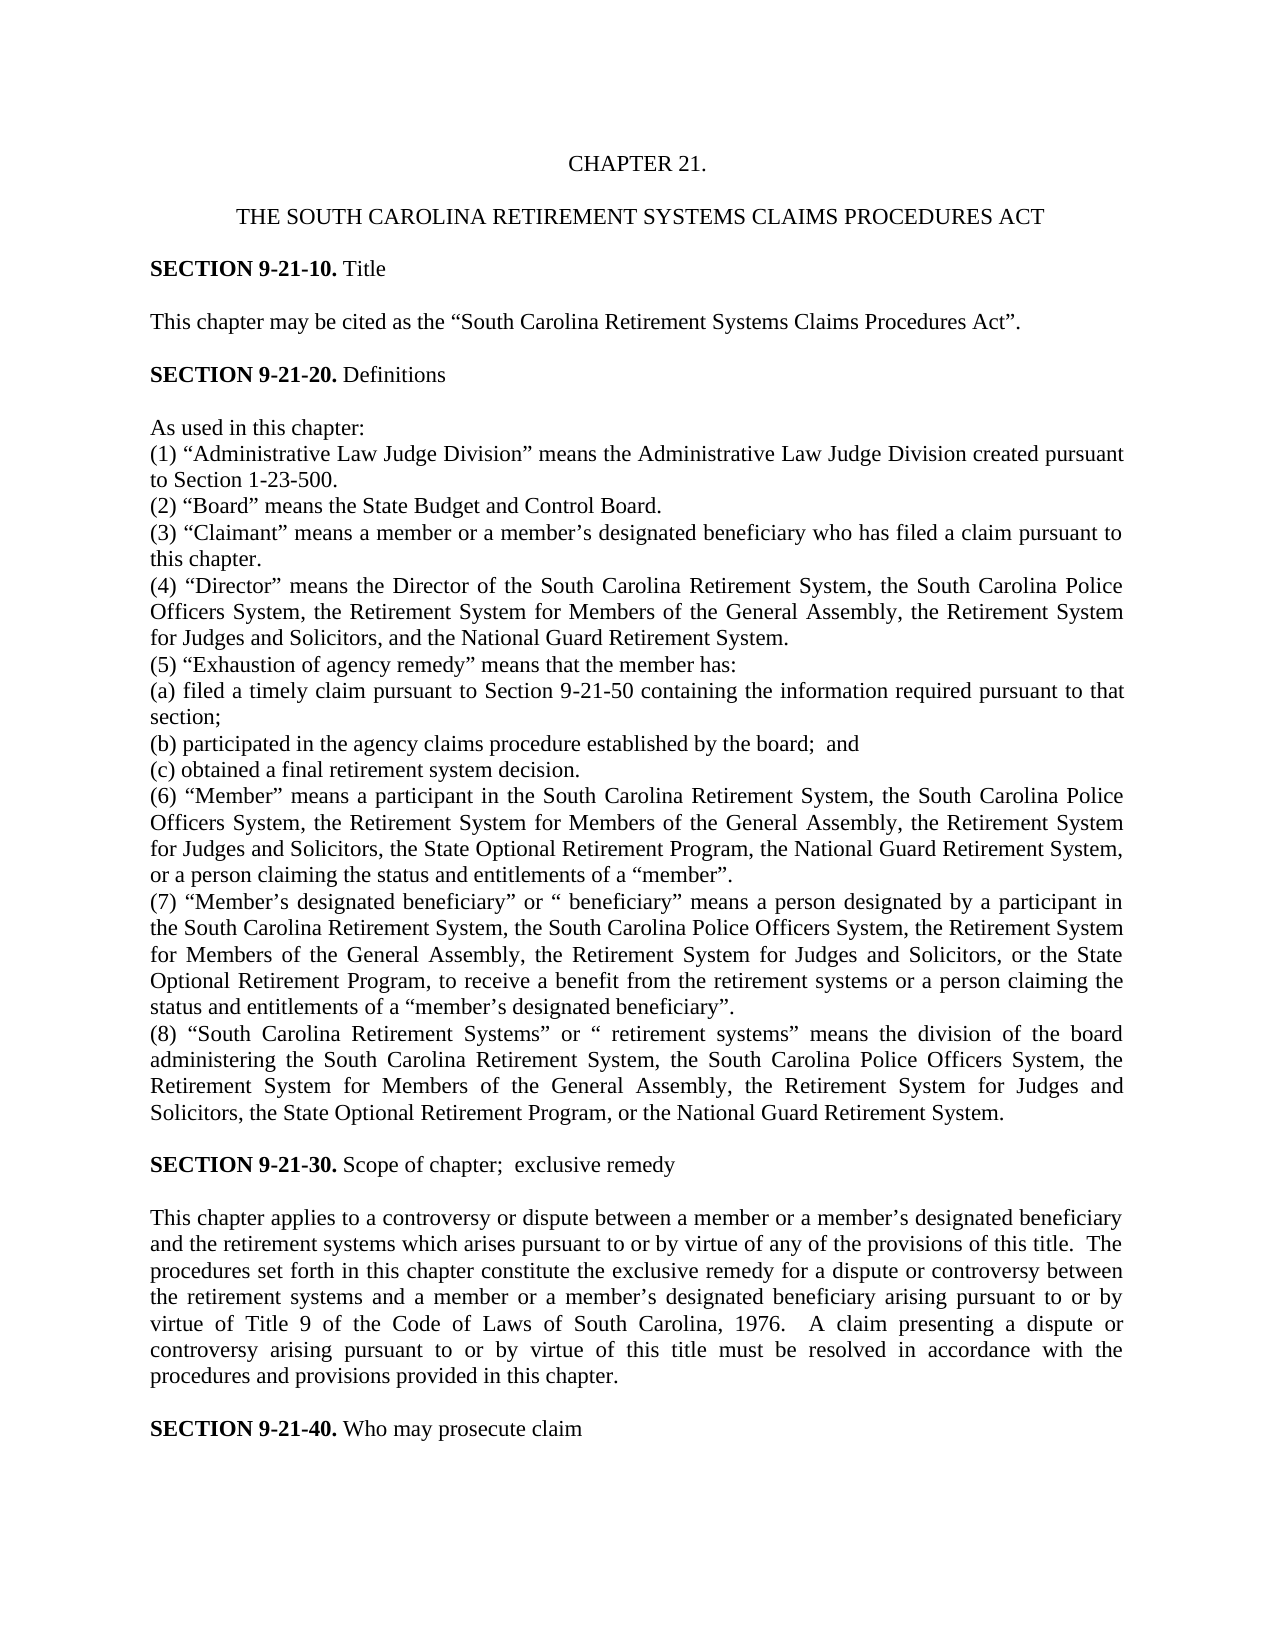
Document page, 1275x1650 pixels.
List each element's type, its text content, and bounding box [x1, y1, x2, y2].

text THE SOUTH CAROLINA RETIREMENT SYSTEMS CLAIMS PROCEDURES ACT [150, 203, 1125, 229]
text (2) “Board” means the State Budget and Control Board. [150, 493, 1125, 519]
text (a) filed a timely claim pursuant to Section 9-21-50 containing the information required pursuant to that section; [150, 677, 1125, 730]
text (5) “Exhaustion of agency remedy” means that the member has: [150, 651, 1125, 677]
text (8) “South Carolina Retirement Systems” or “ retirement systems” means the division of the board administering the South Carolina Retirement System, the South Carolina Police Officers System, the Retirement System for Members of the General Assembly, the Retirement System for Judges and Solicitors, the State Optional Retirement Program, or the National Guard Retirement System. [150, 1020, 1125, 1125]
text SECTION 9-21-30. Scope of chapter; exclusive remedy [150, 1151, 1125, 1178]
text CHAPTER 21. [150, 150, 1125, 176]
text SECTION 9-21-40. Who may prosecute claim [150, 1415, 1125, 1441]
text As used in this chapter: [150, 413, 1125, 440]
text (4) “Director” means the Director of the South Carolina Retirement System, the South Carolina Police Officers System, the Retirement System for Members of the General Assembly, the Retirement System for Judges and Solicitors, and the National Guard Retirement System. [150, 572, 1125, 651]
text (1) “Administrative Law Judge Division” means the Administrative Law Judge Division created pursuant to Section 1-23-500. [150, 440, 1125, 493]
text (c) obtained a final retirement system decision. [150, 756, 1125, 782]
text SECTION 9-21-20. Definitions [150, 361, 1125, 387]
text (7) “Member’s designated beneficiary” or “ beneficiary” means a person designated by a participant in the South Carolina Retirement System, the South Carolina Police Officers System, the Retirement System for Members of the General Assembly, the Retirement System for Judges and Solicitors, or the State Optional Retirement Program, to receive a benefit from the retirement systems or a person claiming the status and entitlements of a “member’s designated beneficiary”. [150, 888, 1125, 1020]
text SECTION 9-21-10. Title [150, 255, 1125, 282]
text This chapter may be cited as the “South Carolina Retirement Systems Claims Procedures Act”. [150, 308, 1125, 334]
text (6) “Member” means a participant in the South Carolina Retirement System, the South Carolina Police Officers System, the Retirement System for Members of the General Assembly, the Retirement System for Judges and Solicitors, the State Optional Retirement Program, the National Guard Retirement System, or a person claiming the status and entitlements of a “member”. [150, 782, 1125, 888]
text (3) “Claimant” means a member or a member’s designated beneficiary who has filed a claim pursuant to this chapter. [150, 519, 1125, 572]
text This chapter applies to a controversy or dispute between a member or a member’s designated beneficiary and the retirement systems which arises pursuant to or by virtue of any of the provisions of this title. The procedures set forth in this chapter constitute the exclusive remedy for a dispute or controversy between the retirement systems and a member or a member’s designated beneficiary arising pursuant to or by virtue of Title 9 of the Code of Laws of South Carolina, 1976. A claim presenting a dispute or controversy arising pursuant to or by virtue of this title must be resolved in accordance with the procedures and provisions provided in this chapter. [150, 1204, 1125, 1389]
text (b) participated in the agency claims procedure established by the board; and [150, 730, 1125, 756]
